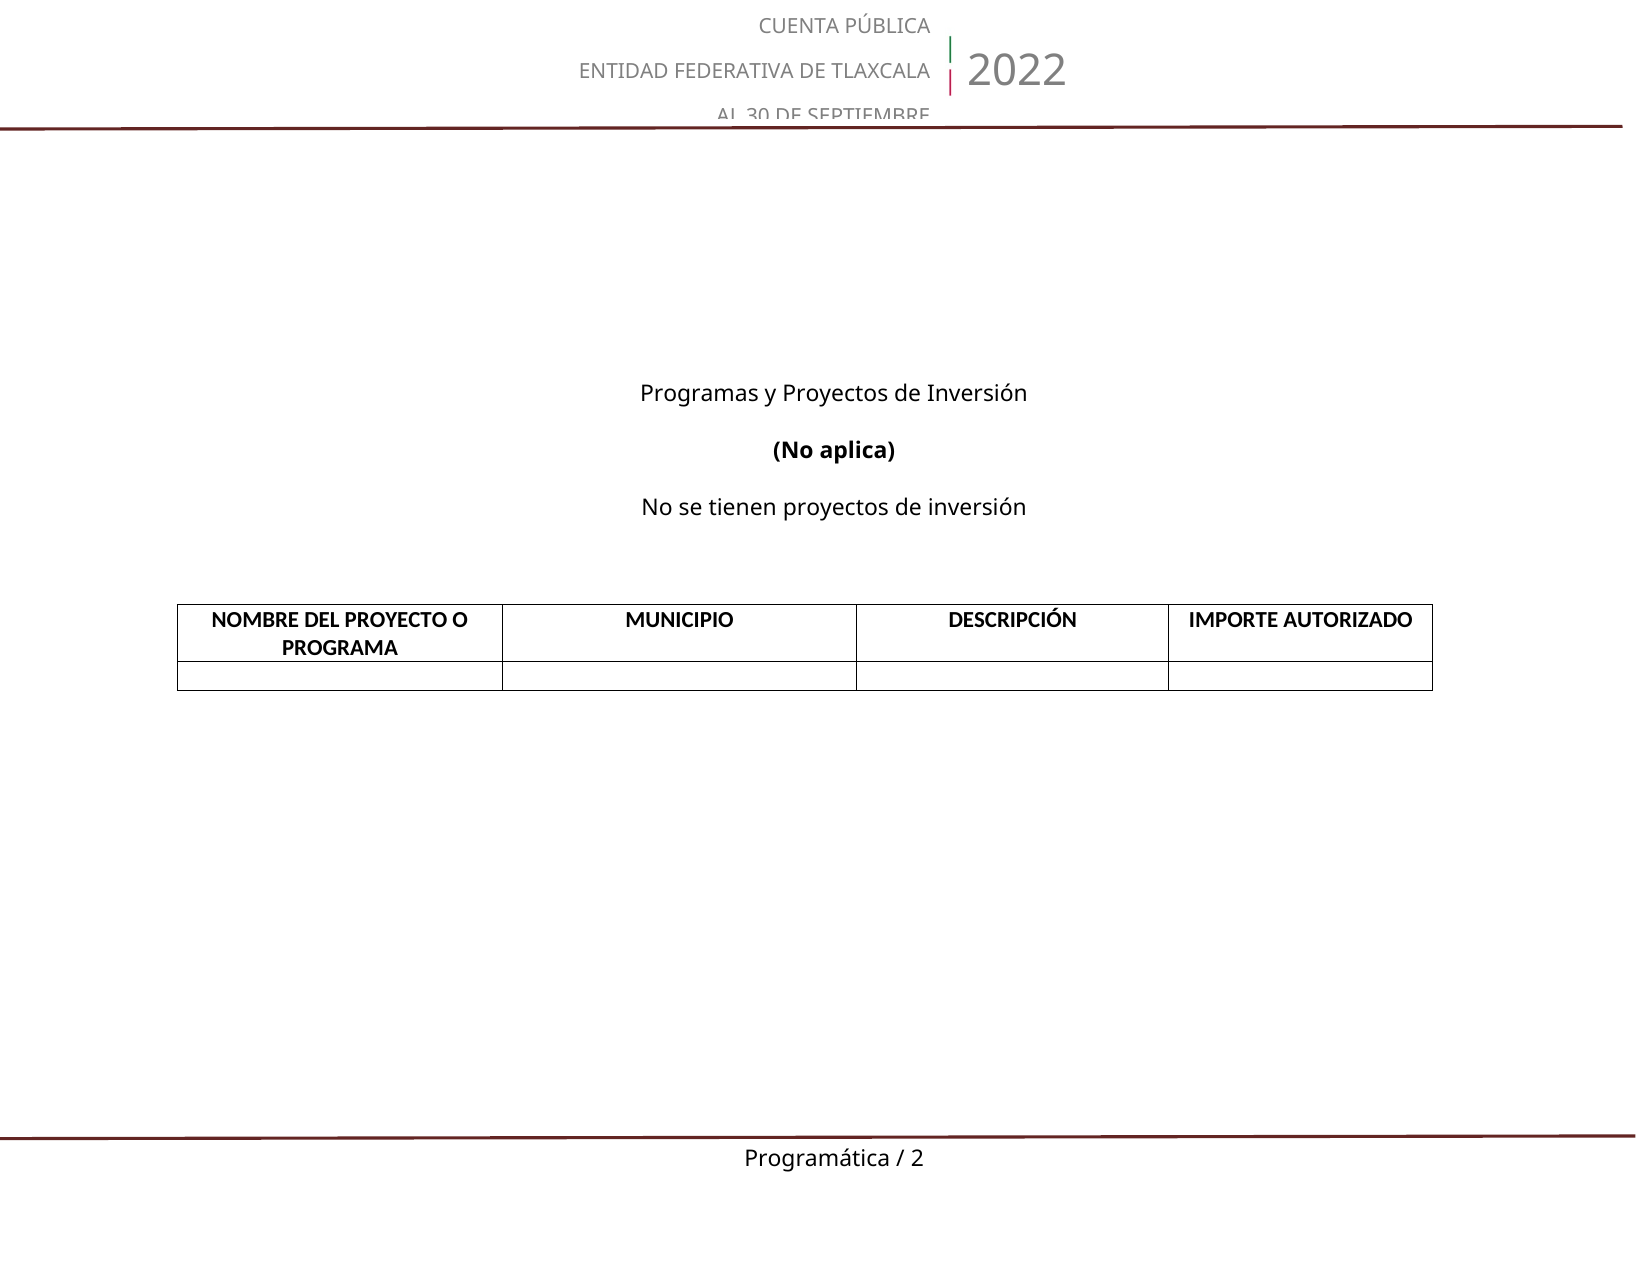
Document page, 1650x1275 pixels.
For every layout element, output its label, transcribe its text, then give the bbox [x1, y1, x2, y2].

table_cell [178, 662, 502, 690]
table_header IMPORTE AUTORIZADO [1169, 605, 1432, 661]
text No se tienen proyectos de inversión [89, 491, 1579, 522]
table_cell [1169, 662, 1432, 690]
text (No aplica) [89, 434, 1579, 465]
picture [945, 27, 961, 99]
table_header DESCRIPCIÓN [857, 605, 1168, 661]
table_cell [857, 662, 1168, 690]
table_cell [503, 662, 856, 690]
text Programas y Proyectos de Inversión [89, 377, 1579, 408]
table_header NOMBRE DEL PROYECTO O PROGRAMA [178, 605, 502, 661]
table_header MUNICIPIO [503, 605, 856, 661]
